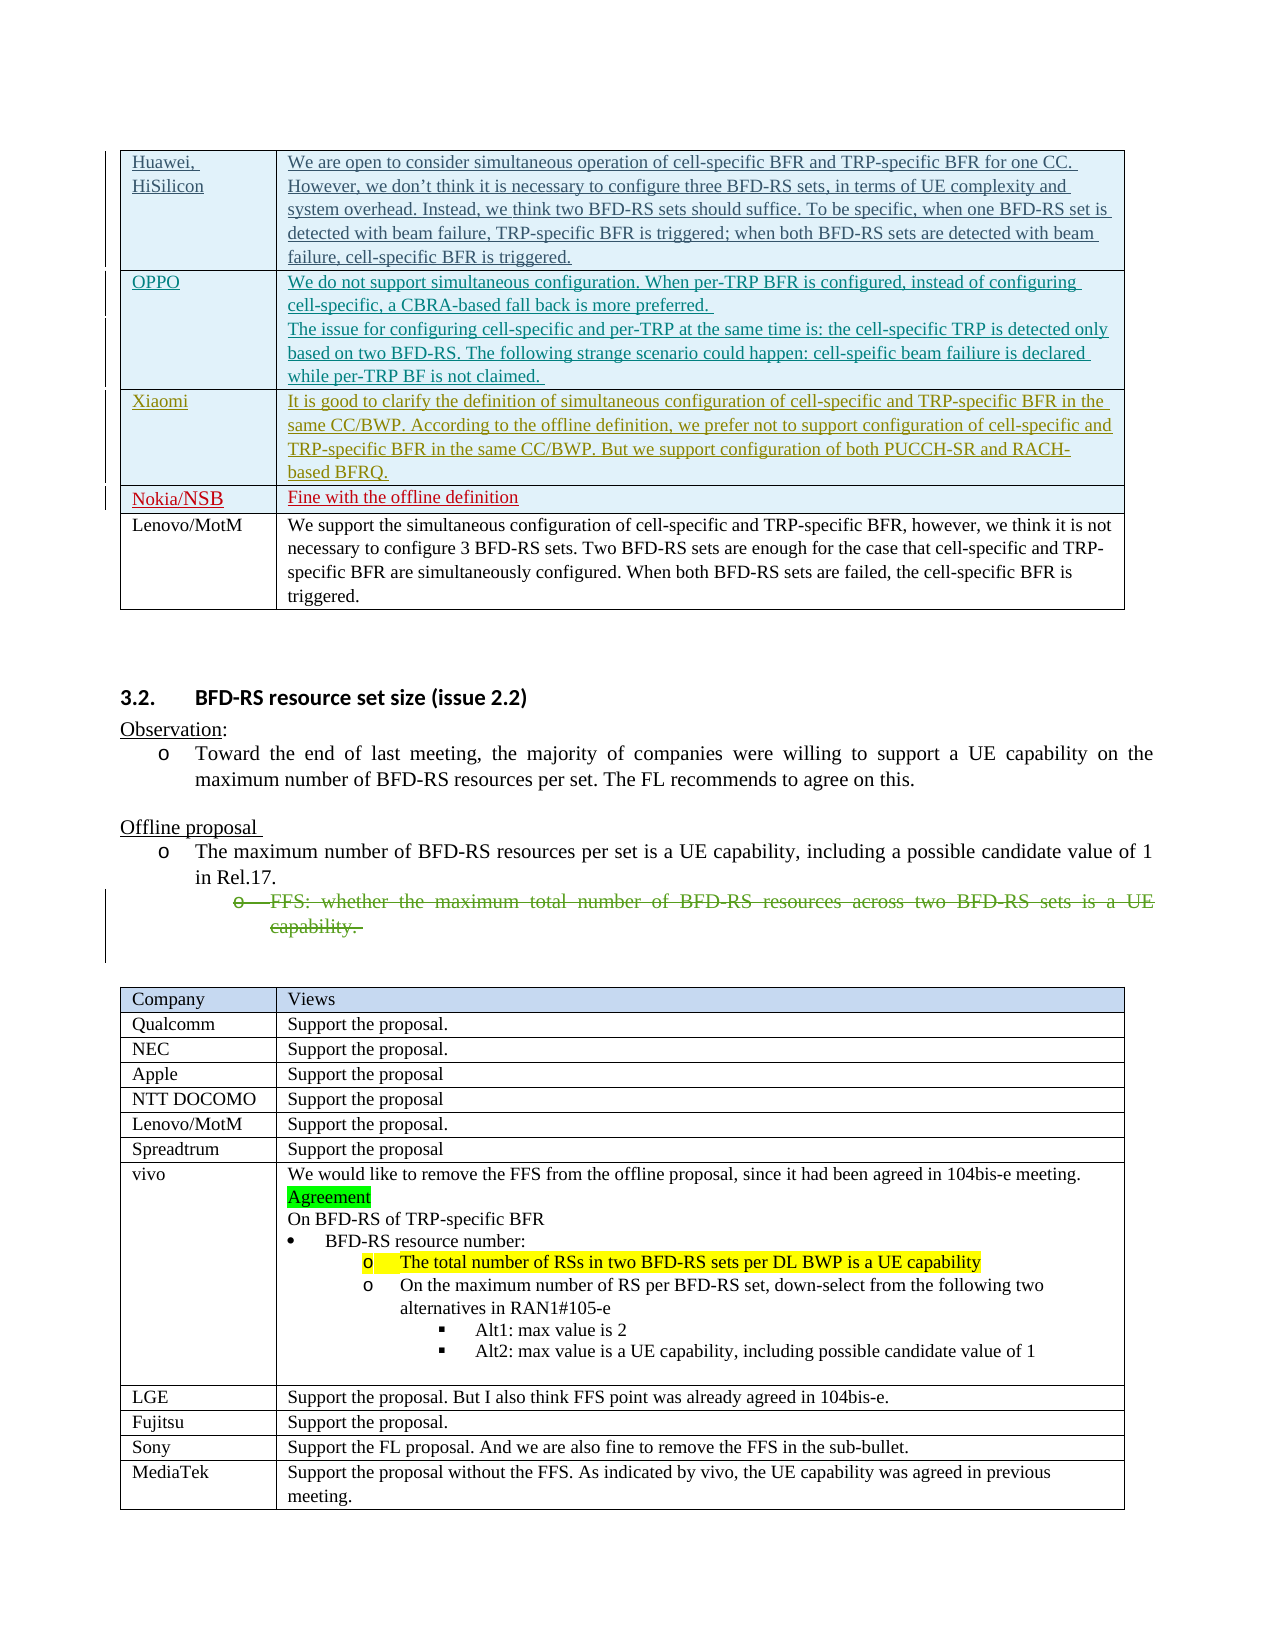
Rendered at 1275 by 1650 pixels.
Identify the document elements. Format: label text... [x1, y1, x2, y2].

table_cell We would like to remove the FFS from the offline proposal, since it had been agreed in 104bis-e meeting. Agreement On BFD-RS of TRP-specific BFR BFD-RS resource number: The total number of RSs in two BFD-RS sets per DL BWP is a UE capability On the maximum number of RS per BFD-RS set, down-select from the following two alternatives in RAN1#105-e Alt1: max value is 2 Alt2: max value is a UE capability, including possible candidate value of 1 [277, 1163, 1124, 1385]
text BFD-RS resource set size (issue 2.2) [120, 683, 1155, 711]
table_cell Support the proposal. [277, 1411, 1124, 1435]
table_cell LGE [121, 1386, 276, 1410]
list Toward the end of last meeting, the majority of companies were willing to support a UE capability on the maximum number of BFD-RS resources per set. The FL recommends to agree on this. [157, 741, 1155, 791]
table_cell vivo [121, 1163, 276, 1385]
table_cell We support the simultaneous configuration of cell-specific and TRP-specific BFR, however, we think it is not necessary to configure 3 BFD-RS sets. Two BFD-RS sets are enough for the case that cell-specific and TRP-specific BFR are simultaneously configured. When both BFD-RS sets are failed, the cell-specific BFR is triggered. [277, 514, 1124, 608]
table_cell Apple [121, 1063, 276, 1087]
table_cell Support the proposal [277, 1063, 1124, 1087]
list The maximum number of BFD-RS resources per set is a UE capability, including a possible candidate value of 1 in Rel.17. [157, 839, 1155, 889]
table_cell Fujitsu [121, 1411, 276, 1435]
table_header Views [277, 988, 1124, 1012]
table_cell Support the proposal. [277, 1038, 1124, 1062]
table_cell Support the FL proposal. And we are also fine to remove the FFS in the sub-bullet. [277, 1436, 1124, 1460]
table_cell Lenovo/MotM [121, 1113, 276, 1137]
table_cell Sony [121, 1436, 276, 1460]
table_cell Lenovo/MotM [121, 514, 276, 608]
table_cell Support the proposal [277, 1088, 1124, 1112]
table_cell Support the proposal without the FFS. As indicated by vivo, the UE capability was agreed in previous meeting. [277, 1461, 1124, 1509]
text Observation: [120, 717, 1155, 741]
table_cell Support the proposal. [277, 1113, 1124, 1137]
table_header Company [121, 988, 276, 1012]
table_cell Support the proposal [277, 1138, 1124, 1162]
text Offline proposal [120, 815, 1155, 839]
table_cell Spreadtrum [121, 1138, 276, 1162]
table_cell NEC [121, 1038, 276, 1062]
table_cell NTT DOCOMO [121, 1088, 276, 1112]
table_cell Support the proposal. [277, 1013, 1124, 1037]
table_cell Qualcomm [121, 1013, 276, 1037]
table_cell MediaTek [121, 1461, 276, 1509]
table_cell Support the proposal. But I also think FFS point was already agreed in 104bis-e. [277, 1386, 1124, 1410]
